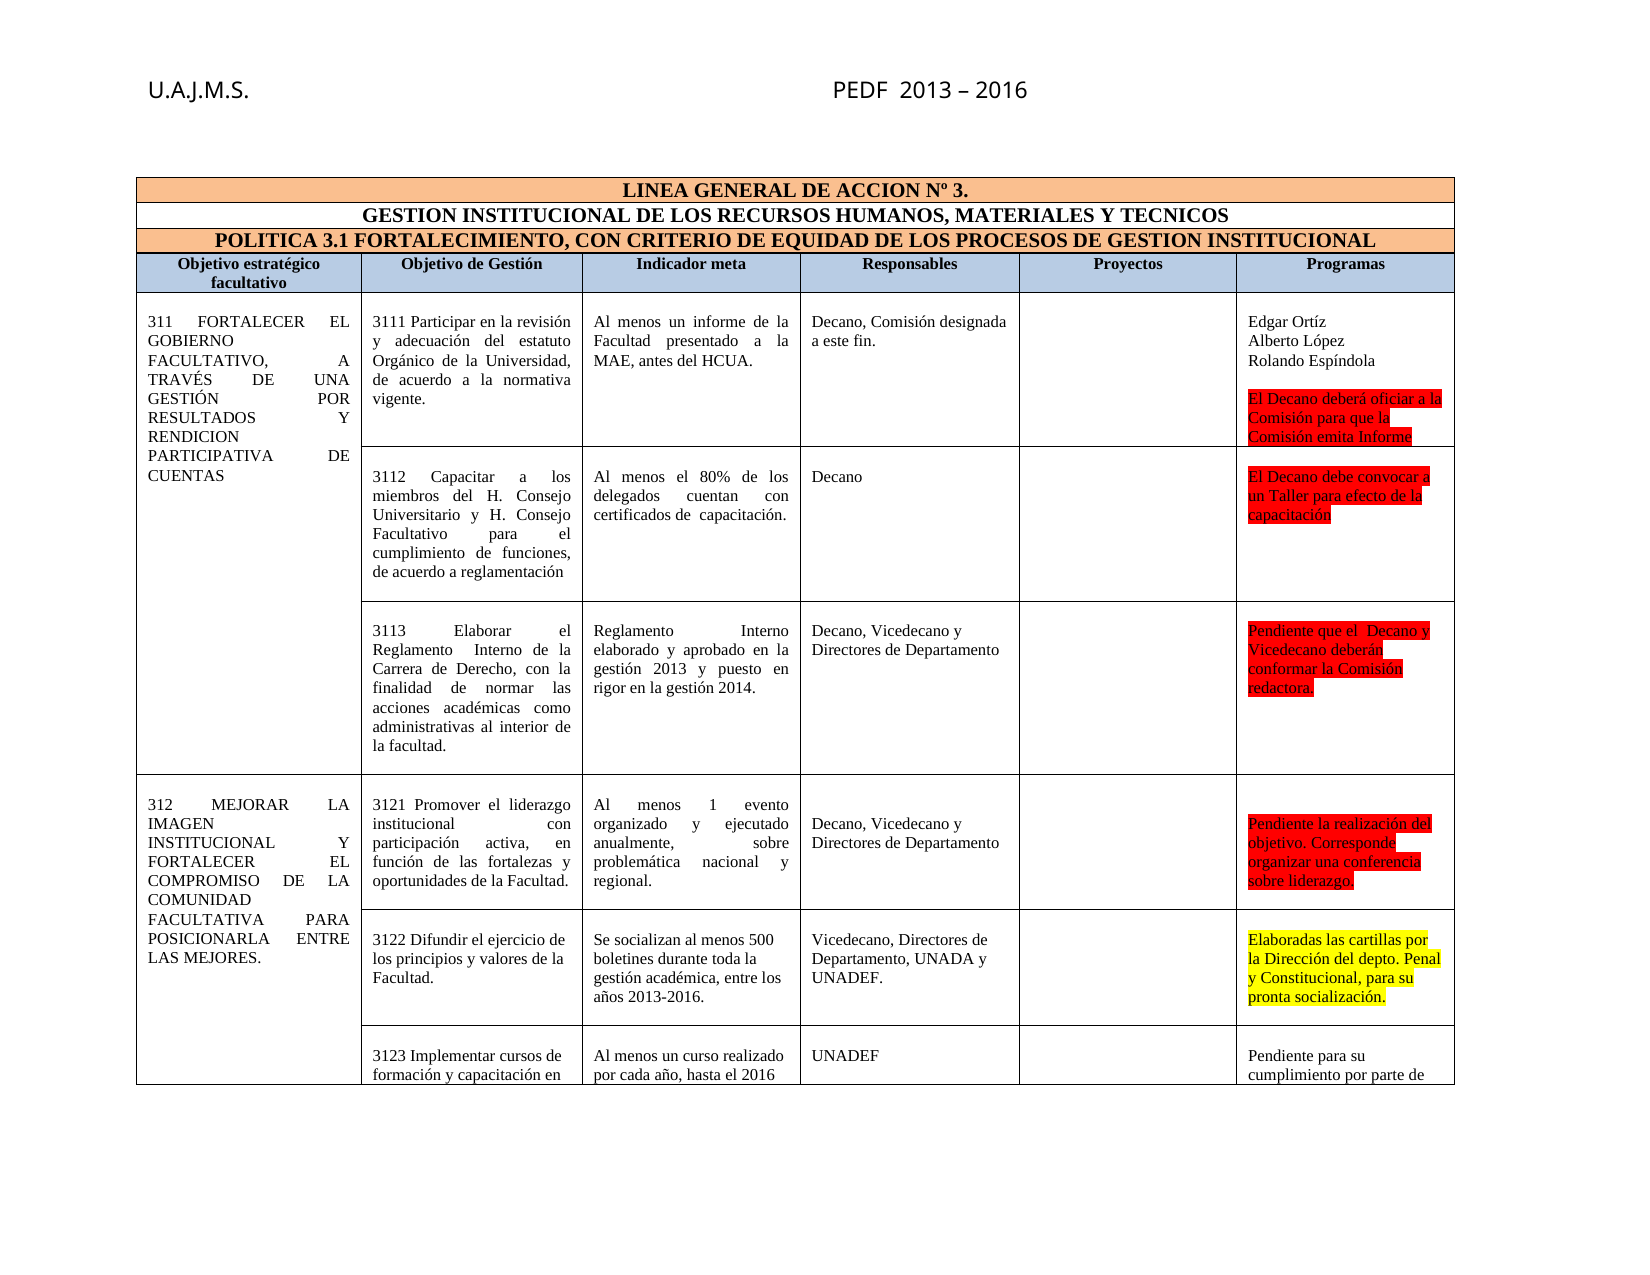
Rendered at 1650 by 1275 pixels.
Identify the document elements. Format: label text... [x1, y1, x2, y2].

table_cell Edgar Ortíz Alberto López Rolando Espíndola El Decano deberá oficiar a la Comisión para que la Comisión emita Informe [1237, 293, 1454, 446]
table_cell [1020, 910, 1236, 1025]
table_cell El Decano debe convocar a un Taller para efecto de la capacitación [1237, 447, 1454, 601]
table_cell Decano, Vicedecano y Directores de Departamento [801, 602, 1019, 774]
table_cell POLITICA 3.1 FORTALECIMIENTO, CON CRITERIO DE EQUIDAD DE LOS PROCESOS DE GESTION INSTITUCIONAL [137, 229, 1454, 252]
table_cell Se socializan al menos 500 boletines durante toda la gestión académica, entre los años 2013-2016. [583, 910, 800, 1025]
table_cell [1020, 602, 1236, 774]
table_cell Pendiente que el Decano y Vicedecano deberán conformar la Comisión redactora. [1237, 602, 1454, 774]
table_cell Indicador meta [583, 254, 800, 292]
table_cell 3121 Promover el liderazgo institucional con participación activa, en función de las fortalezas y oportunidades de la Facultad. [362, 775, 582, 909]
table_cell Decano, Comisión designada a este fin. [801, 293, 1019, 446]
table_cell Al menos el 80% de los delegados cuentan con certificados de capacitación. [583, 447, 800, 601]
table_cell Proyectos [1020, 254, 1236, 292]
table_cell Al menos 1 evento organizado y ejecutado anualmente, sobre problemática nacional y regional. [583, 775, 800, 909]
table_cell 3113 Elaborar el Reglamento Interno de la Carrera de Derecho, con la finalidad de normar las acciones académicas como administrativas al interior de la facultad. [362, 602, 582, 774]
table_cell Reglamento Interno elaborado y aprobado en la gestión 2013 y puesto en rigor en la gestión 2014. [583, 602, 800, 774]
table_cell 3112 Capacitar a los miembros del H. Consejo Universitario y H. Consejo Facultativo para el cumplimiento de funciones, de acuerdo a reglamentación [362, 447, 582, 601]
table_cell Pendiente la realización del objetivo. Corresponde organizar una conferencia sobre liderazgo. [1237, 775, 1454, 909]
table_cell Elaboradas las cartillas por la Dirección del depto. Penal y Constitucional, para su pronta socialización. [1237, 910, 1454, 1025]
table_cell Objetivo de Gestión [362, 254, 582, 292]
table_cell Decano [801, 447, 1019, 601]
table_cell 312 MEJORAR LA IMAGEN INSTITUCIONAL Y FORTALECER EL COMPROMISO DE LA COMUNIDAD FACULTATIVA PARA POSICIONARLA ENTRE LAS MEJORES. [137, 775, 361, 1084]
table_cell UNADEF [801, 1026, 1019, 1084]
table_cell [362, 1026, 582, 1084]
table_cell [1020, 293, 1236, 446]
table_cell GESTION INSTITUCIONAL DE LOS RECURSOS HUMANOS, MATERIALES Y TECNICOS [137, 203, 1454, 227]
table_cell Al menos un informe de la Facultad presentado a la MAE, antes del HCUA. [583, 293, 800, 446]
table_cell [583, 1026, 800, 1084]
table_cell Vicedecano, Directores de Departamento, UNADA y UNADEF. [801, 910, 1019, 1025]
table_cell [1020, 775, 1236, 909]
table_cell [1020, 447, 1236, 601]
table_cell 3111 Participar en la revisión y adecuación del estatuto Orgánico de la Universidad, de acuerdo a la normativa vigente. [362, 293, 582, 446]
table_cell [1020, 1026, 1236, 1084]
table_header LINEA GENERAL DE ACCION Nº 3. [137, 178, 1454, 202]
table_cell Objetivo estratégico facultativo [137, 254, 361, 292]
table_cell Responsables [801, 254, 1019, 292]
table_cell 3122 Difundir el ejercicio de los principios y valores de la Facultad. [362, 910, 582, 1025]
table_cell Programas [1237, 254, 1454, 292]
table_cell Decano, Vicedecano y Directores de Departamento [801, 775, 1019, 909]
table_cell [1237, 1026, 1454, 1084]
table_cell 311 FORTALECER EL GOBIERNO FACULTATIVO, A TRAVÉS DE UNA GESTIÓN POR RESULTADOS Y RENDICION PARTICIPATIVA DE CUENTAS [137, 293, 361, 774]
